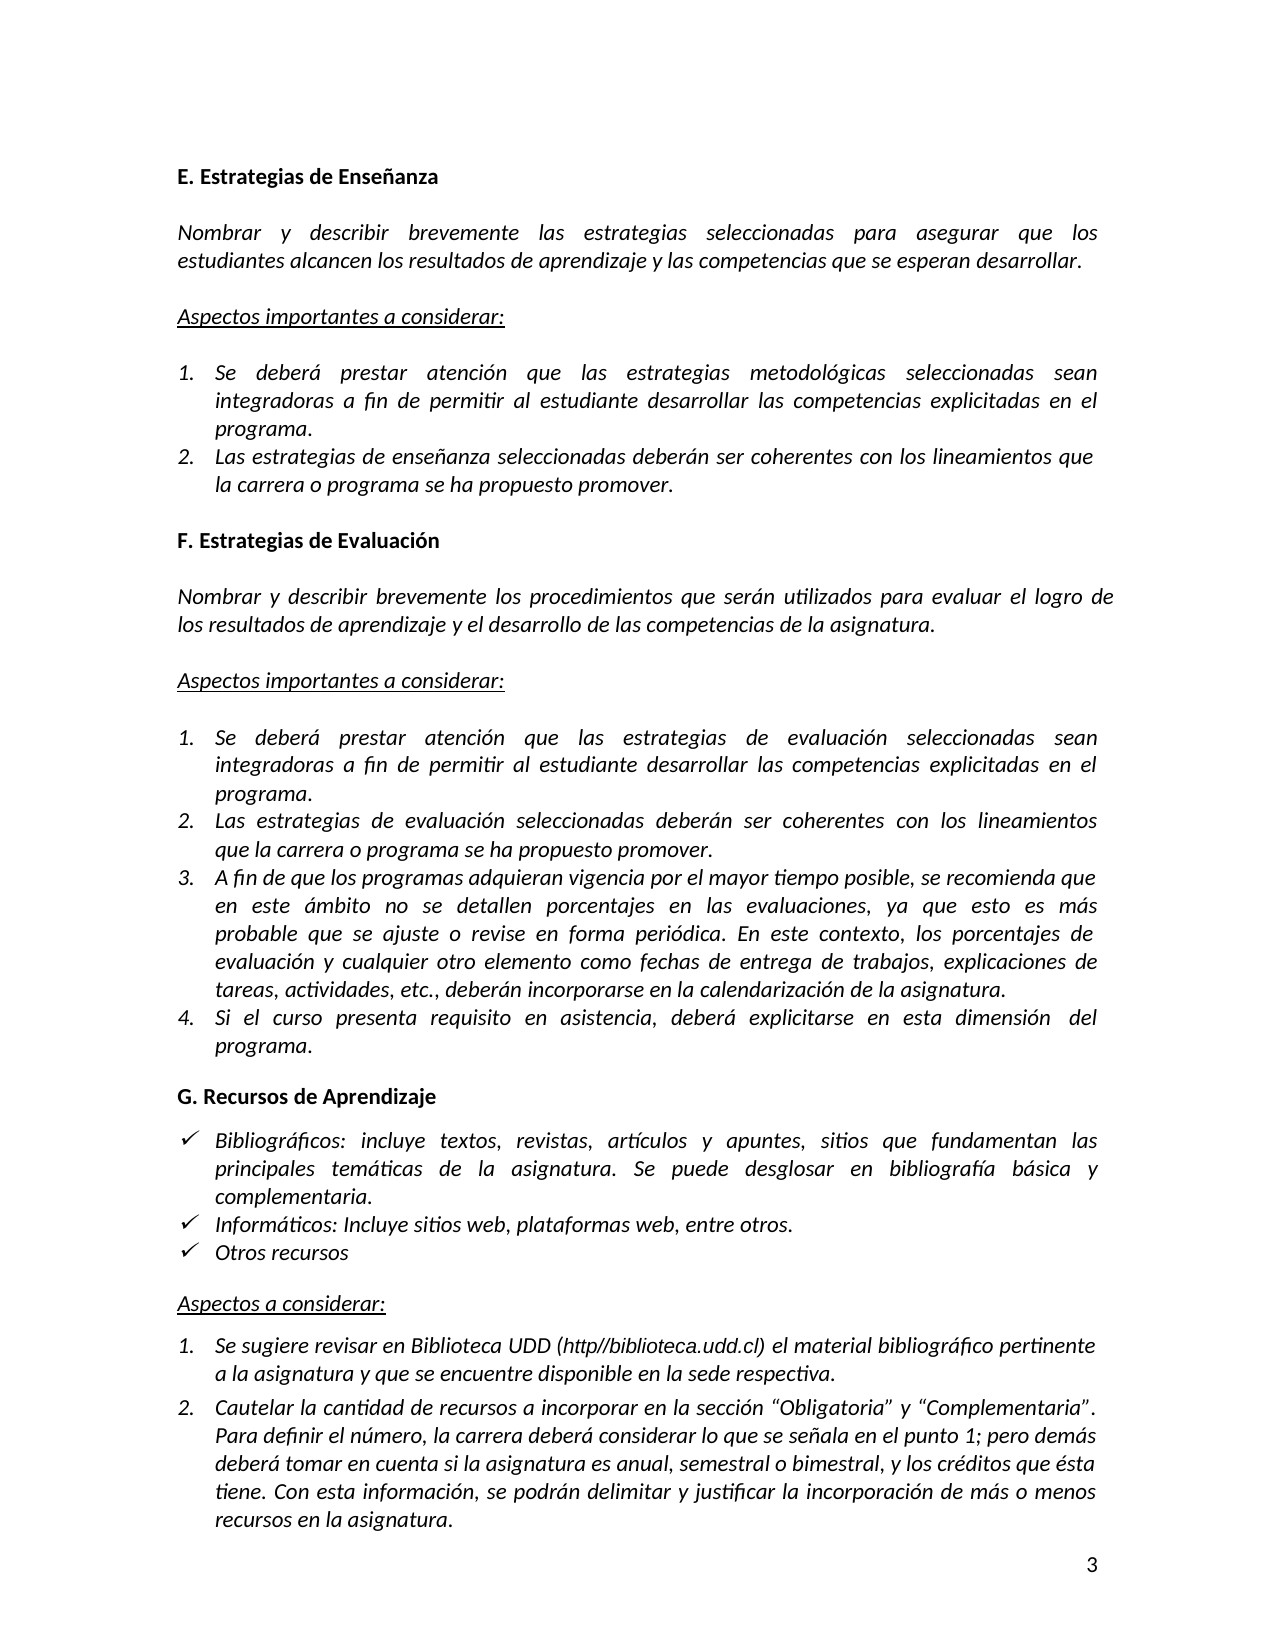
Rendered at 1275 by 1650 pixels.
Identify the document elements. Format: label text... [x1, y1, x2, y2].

text Aspectos importantes a considerar: [177, 302, 1114, 330]
list Otros recursos [177, 1238, 1114, 1266]
list A fin de que los programas adquieran vigencia por el mayor tiempo posible, se recomienda que en este ámbito no se detallen porcentajes en las evaluaciones, ya que esto es más probable que se ajuste o revise en forma periódica. En este contexto, los porcentajes de evaluación y cualquier otro elemento como fechas de entrega de trabajos, explicaciones de tareas, actividades, etc., deberán incorporarse en la calendarización de la asignatura. [177, 863, 1098, 1003]
list Se sugiere revisar en Biblioteca UDD (http//biblioteca.udd.cl) el material bibliográfico pertinente a la asignatura y que se encuentre disponible en la sede respectiva. [177, 1331, 1098, 1387]
text Aspectos importantes a considerar: [177, 666, 1114, 694]
list Si el curso presenta requisito en asistencia, deberá explicitarse en esta dimensión del programa. [177, 1003, 1098, 1059]
text Aspectos a considerar: [177, 1289, 1114, 1317]
list Bibliográficos: incluye textos, revistas, artículos y apuntes, sitios que fundamentan las principales temáticas de la asignatura. Se puede desglosar en bibliografía básica y complementaria. [177, 1126, 1098, 1210]
text Nombrar y describir brevemente los procedimientos que serán utilizados para evaluar el logro de los resultados de aprendizaje y el desarrollo de las competencias de la asignatura. [177, 582, 1114, 638]
list Informáticos: Incluye sitios web, plataformas web, entre otros. [177, 1210, 1114, 1238]
subtitle Recursos de Aprendizaje [177, 1082, 1114, 1110]
list Cautelar la cantidad de recursos a incorporar en la sección “Obligatoria” y “Complementaria”. Para definir el número, la carrera deberá considerar lo que se señala en el punto 1; pero demás deberá tomar en cuenta si la asignatura es anual, semestral o bimestral, y los créditos que ésta tiene. Con esta información, se podrán delimitar y justificar la incorporación de más o menos recursos en la asignatura. [177, 1393, 1098, 1533]
list Se deberá prestar atención que las estrategias metodológicas seleccionadas sean integradoras a fin de permitir al estudiante desarrollar las competencias explicitadas en el programa. [177, 358, 1098, 442]
list Las estrategias de evaluación seleccionadas deberán ser coherentes con los lineamientos que la carrera o programa se ha propuesto promover. [177, 807, 1098, 863]
subtitle Estrategias de Evaluación [177, 527, 1114, 554]
subtitle Estrategias de Enseñanza [177, 162, 1114, 190]
list Las estrategias de enseñanza seleccionadas deberán ser coherentes con los lineamientos que la carrera o programa se ha propuesto promover. [177, 442, 1098, 498]
list Se deberá prestar atención que las estrategias de evaluación seleccionadas sean integradoras a fin de permitir al estudiante desarrollar las competencias explicitadas en el programa. [177, 723, 1097, 807]
text Nombrar y describir brevemente las estrategias seleccionadas para asegurar que los estudiantes alcancen los resultados de aprendizaje y las competencias que se esperan desarrollar. [177, 218, 1098, 274]
